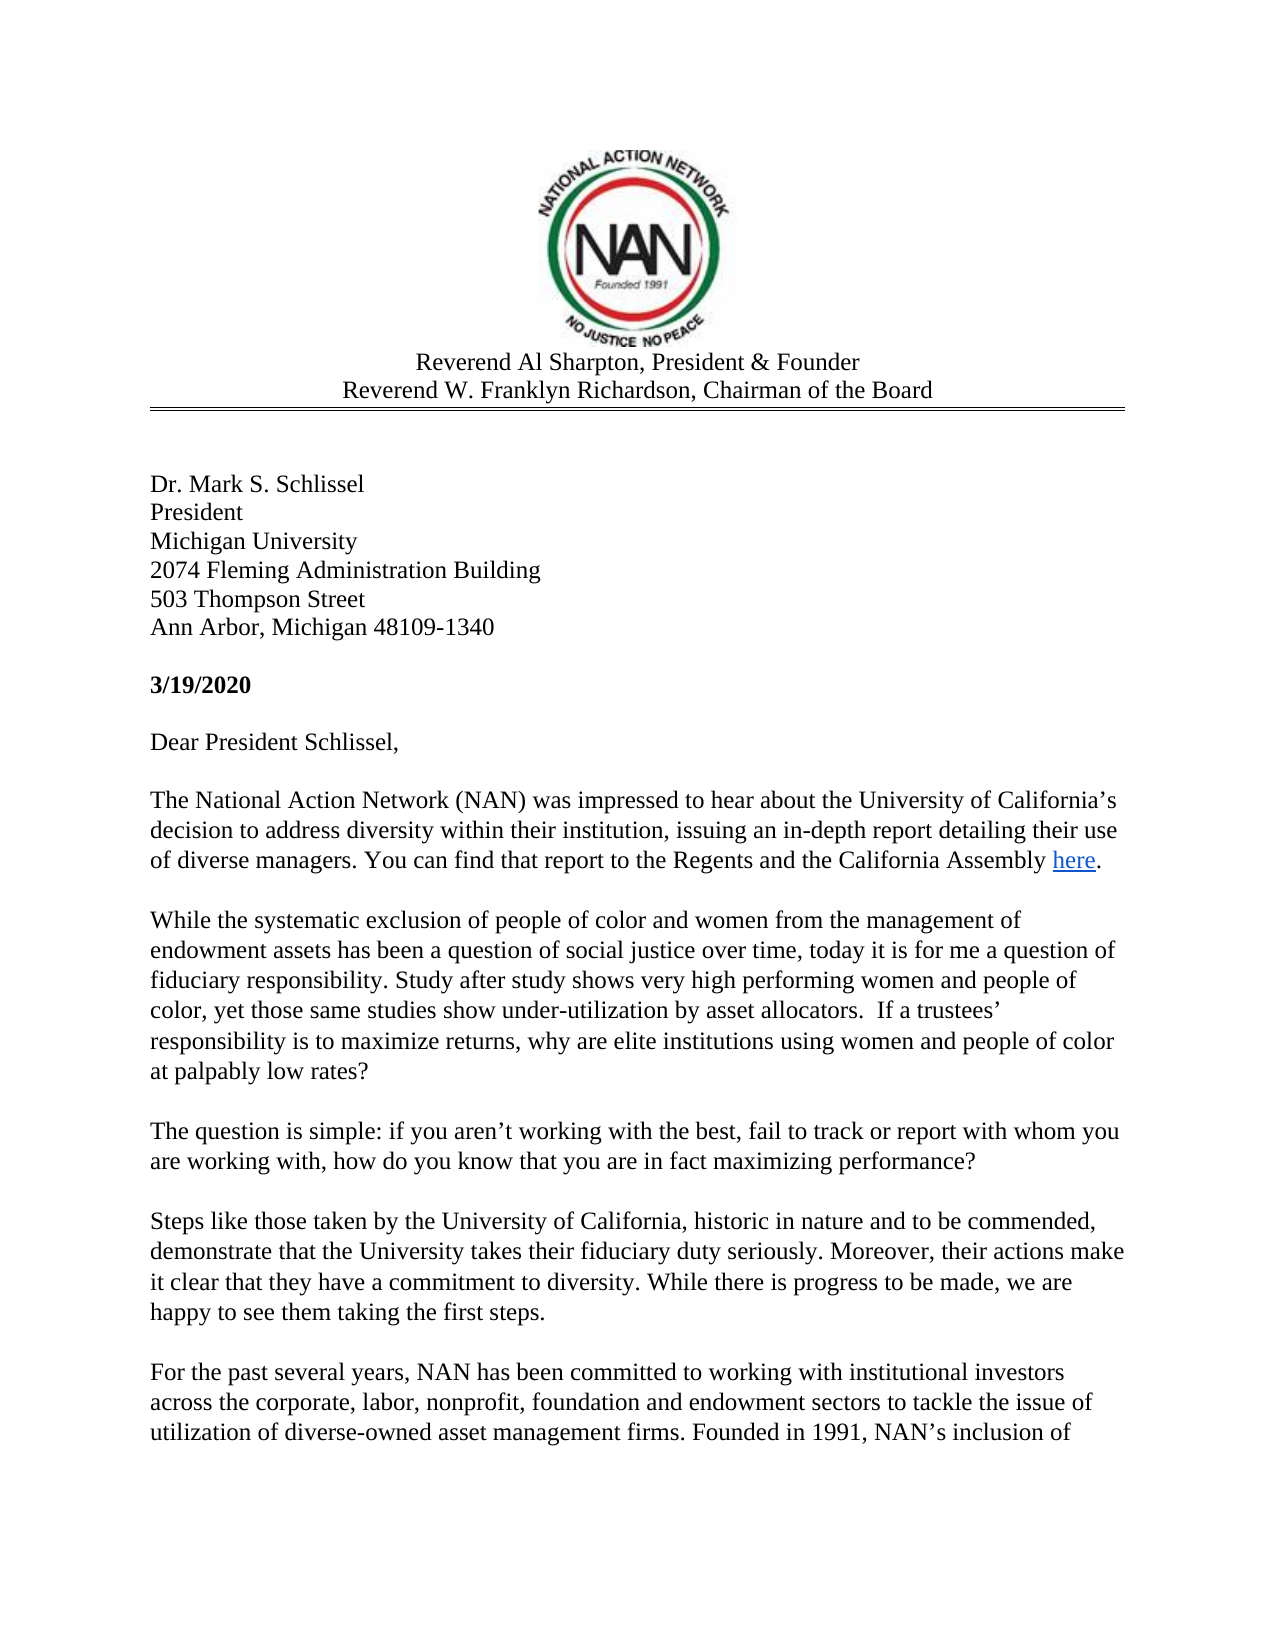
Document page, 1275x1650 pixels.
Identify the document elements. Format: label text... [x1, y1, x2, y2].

text Reverend W. Franklyn Richardson, Chairman of the Board [150, 376, 1125, 407]
text The National Action Network (NAN) was impressed to hear about the University of California’s decision to address diversity within their institution, issuing an in-depth report detailing their use of diverse managers. You can find that report to the Regents and the California Assembly here. [150, 785, 1125, 874]
text Michigan University [150, 526, 1125, 555]
text 3/19/2020 [150, 670, 1125, 699]
text 2074 Fleming Administration Building [150, 555, 1125, 584]
text The question is simple: if you aren’t working with the best, fail to track or report with whom you are working with, how do you know that you are in fact maximizing performance? [150, 1116, 1125, 1175]
text Reverend Al Sharpton, President & Founder [150, 347, 1125, 376]
text Steps like those taken by the University of California, historic in nature and to be commended, demonstrate that the University takes their fiduciary duty seriously. Moreover, their actions make it clear that they have a commitment to diversity. While there is progress to be made, we are happy to see them taking the first steps. [150, 1206, 1125, 1325]
picture [538, 150, 737, 347]
text Dr. Mark S. Schlissel [150, 469, 1125, 497]
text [150, 1357, 1125, 1446]
text 503 Thompson Street [150, 584, 1125, 612]
text While the systematic exclusion of people of color and women from the management of endowment assets has been a question of social justice over time, today it is for me a question of fiduciary responsibility. Study after study shows very high performing women and people of color, yet those same studies show under-utilization by asset allocators. If a trustees’ responsibility is to maximize returns, why are elite institutions using women and people of color at palpably low rates? [150, 905, 1125, 1084]
text President [150, 497, 1125, 526]
text Dear President Schlissel, [150, 727, 1125, 756]
text Ann Arbor, Michigan 48109-1340 [150, 612, 1125, 641]
